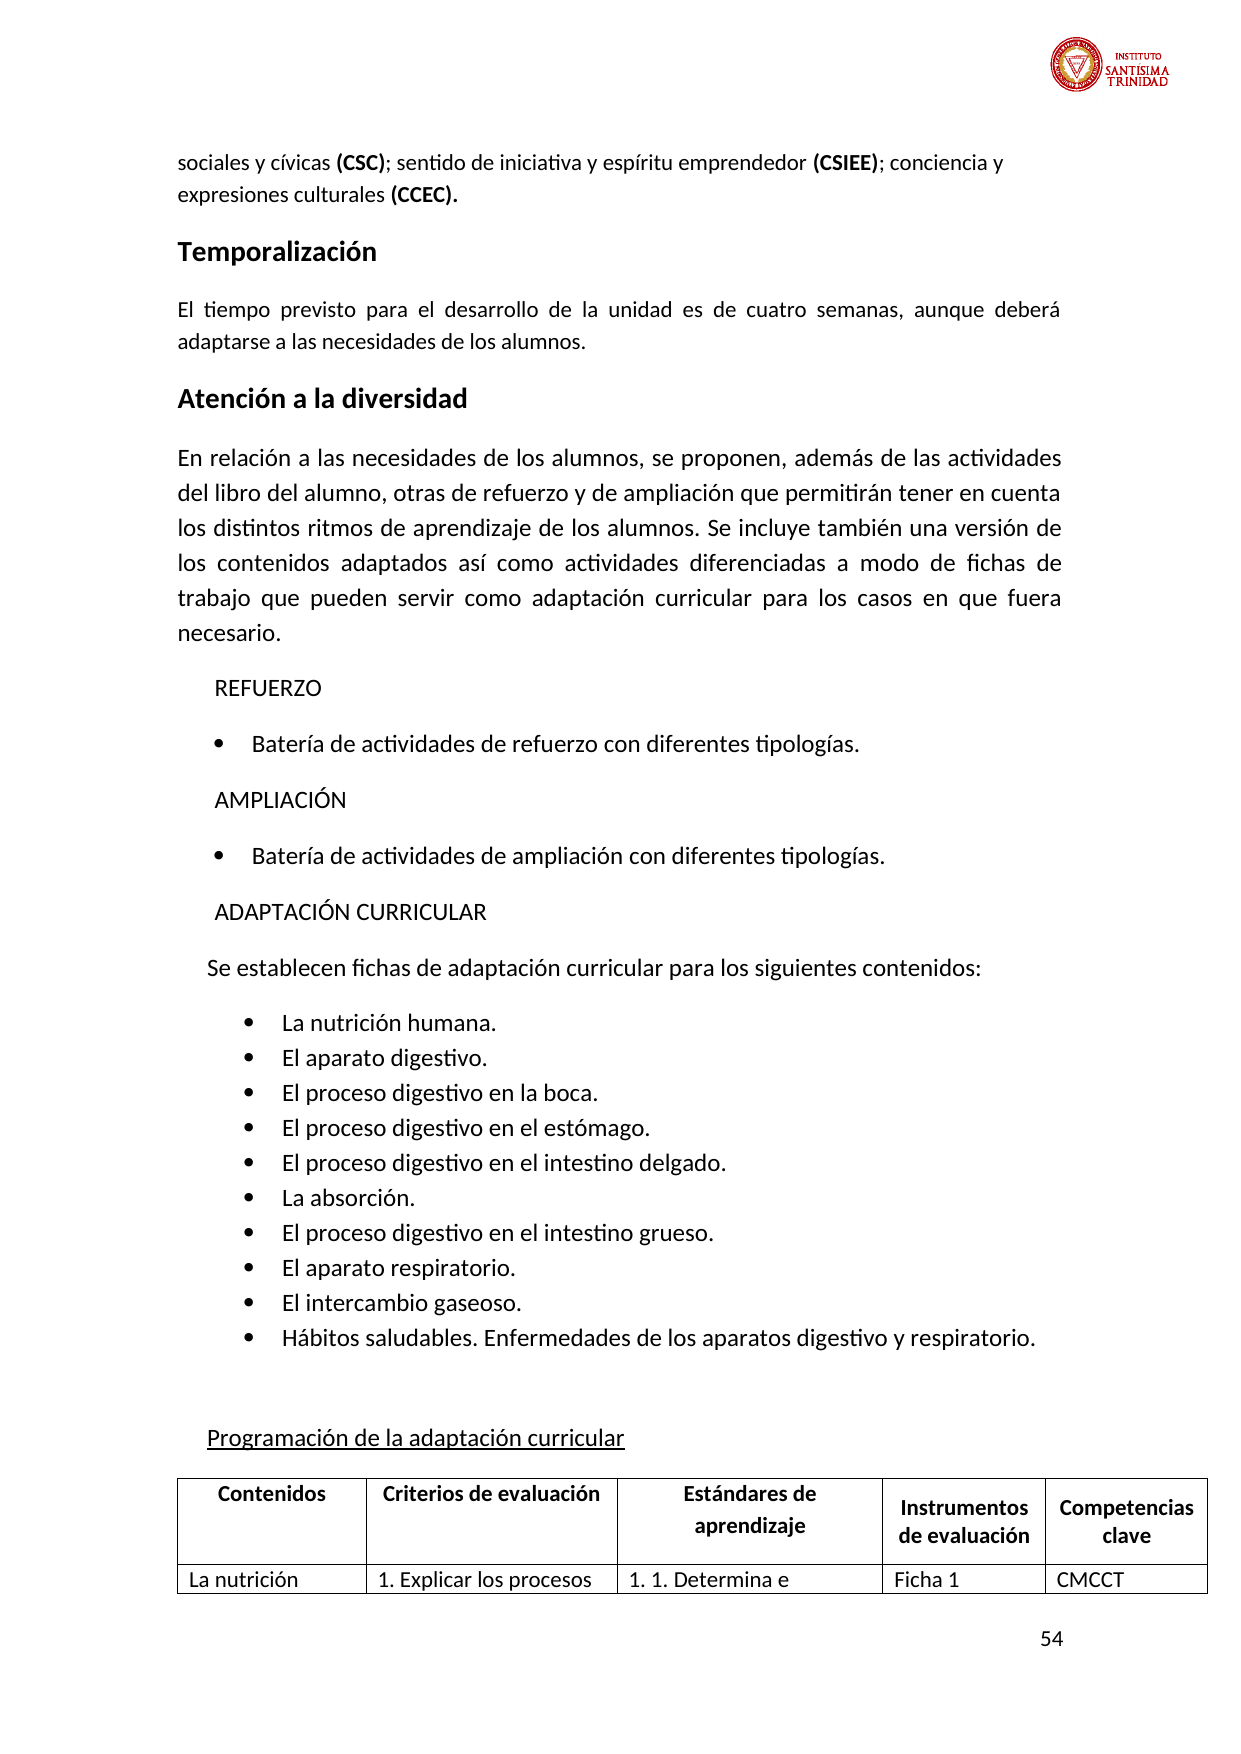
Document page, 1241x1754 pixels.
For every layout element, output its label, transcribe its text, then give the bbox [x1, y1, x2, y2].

list Hábitos saludables. Enfermedades de los aparatos digestivo y respiratorio. [244, 1322, 1063, 1353]
table_cell Ficha 1 [883, 1565, 1045, 1593]
list El proceso digestivo en el intestino delgado. [244, 1147, 1063, 1178]
list La nutrición humana. [244, 1007, 1063, 1038]
text En relación a las necesidades de los alumnos, se proponen, además de las actividades del libro del alumno, otras de refuerzo y de ampliación que permitirán tener en cuenta los distintos ritmos de aprendizaje de los alumnos. Se incluye también una versión de los contenidos adaptados así como actividades diferenciadas a modo de fichas de trabajo que pueden servir como adaptación curricular para los casos en que fuera necesario. [177, 442, 1063, 647]
list El intercambio gaseoso. [244, 1287, 1063, 1318]
text ADAPTACIÓN CURRICULAR [214, 896, 1004, 926]
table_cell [618, 1565, 882, 1593]
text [177, 148, 1063, 208]
list Batería de actividades de ampliación con diferentes tipologías. [214, 840, 1004, 871]
text REFUERZO [214, 672, 1004, 703]
table_header Instrumentos de evaluación [883, 1479, 1045, 1564]
list El aparato respiratorio. [244, 1252, 1063, 1283]
text Se establecen fichas de adaptación curricular para los siguientes contenidos: [207, 952, 1063, 982]
text Temporalización [177, 233, 1063, 268]
list El aparato digestivo. [244, 1042, 1063, 1073]
picture [1034, 28, 1185, 107]
text AMPLIACIÓN [214, 784, 1004, 815]
table_cell La nutrición humana [178, 1565, 366, 1593]
list El proceso digestivo en el intestino grueso. [244, 1217, 1063, 1248]
table_cell CMCCT CAA [1046, 1565, 1207, 1593]
text Programación de la adaptación curricular [207, 1422, 1063, 1452]
table_header Contenidos [178, 1479, 366, 1564]
list El proceso digestivo en la boca. [244, 1077, 1063, 1108]
list La absorción. [244, 1182, 1063, 1213]
list El proceso digestivo en el estómago. [244, 1112, 1063, 1143]
table_header Estándares de aprendizaje [618, 1479, 882, 1564]
table_header Competencias clave [1046, 1479, 1207, 1564]
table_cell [367, 1565, 617, 1593]
text El tiempo previsto para el desarrollo de la unidad es de cuatro semanas, aunque deberá adaptarse a las necesidades de los alumnos. [177, 295, 1063, 355]
text Atención a la diversidad [177, 380, 1063, 416]
table_header Criterios de evaluación [367, 1479, 617, 1564]
list Batería de actividades de refuerzo con diferentes tipologías. [214, 728, 1004, 759]
